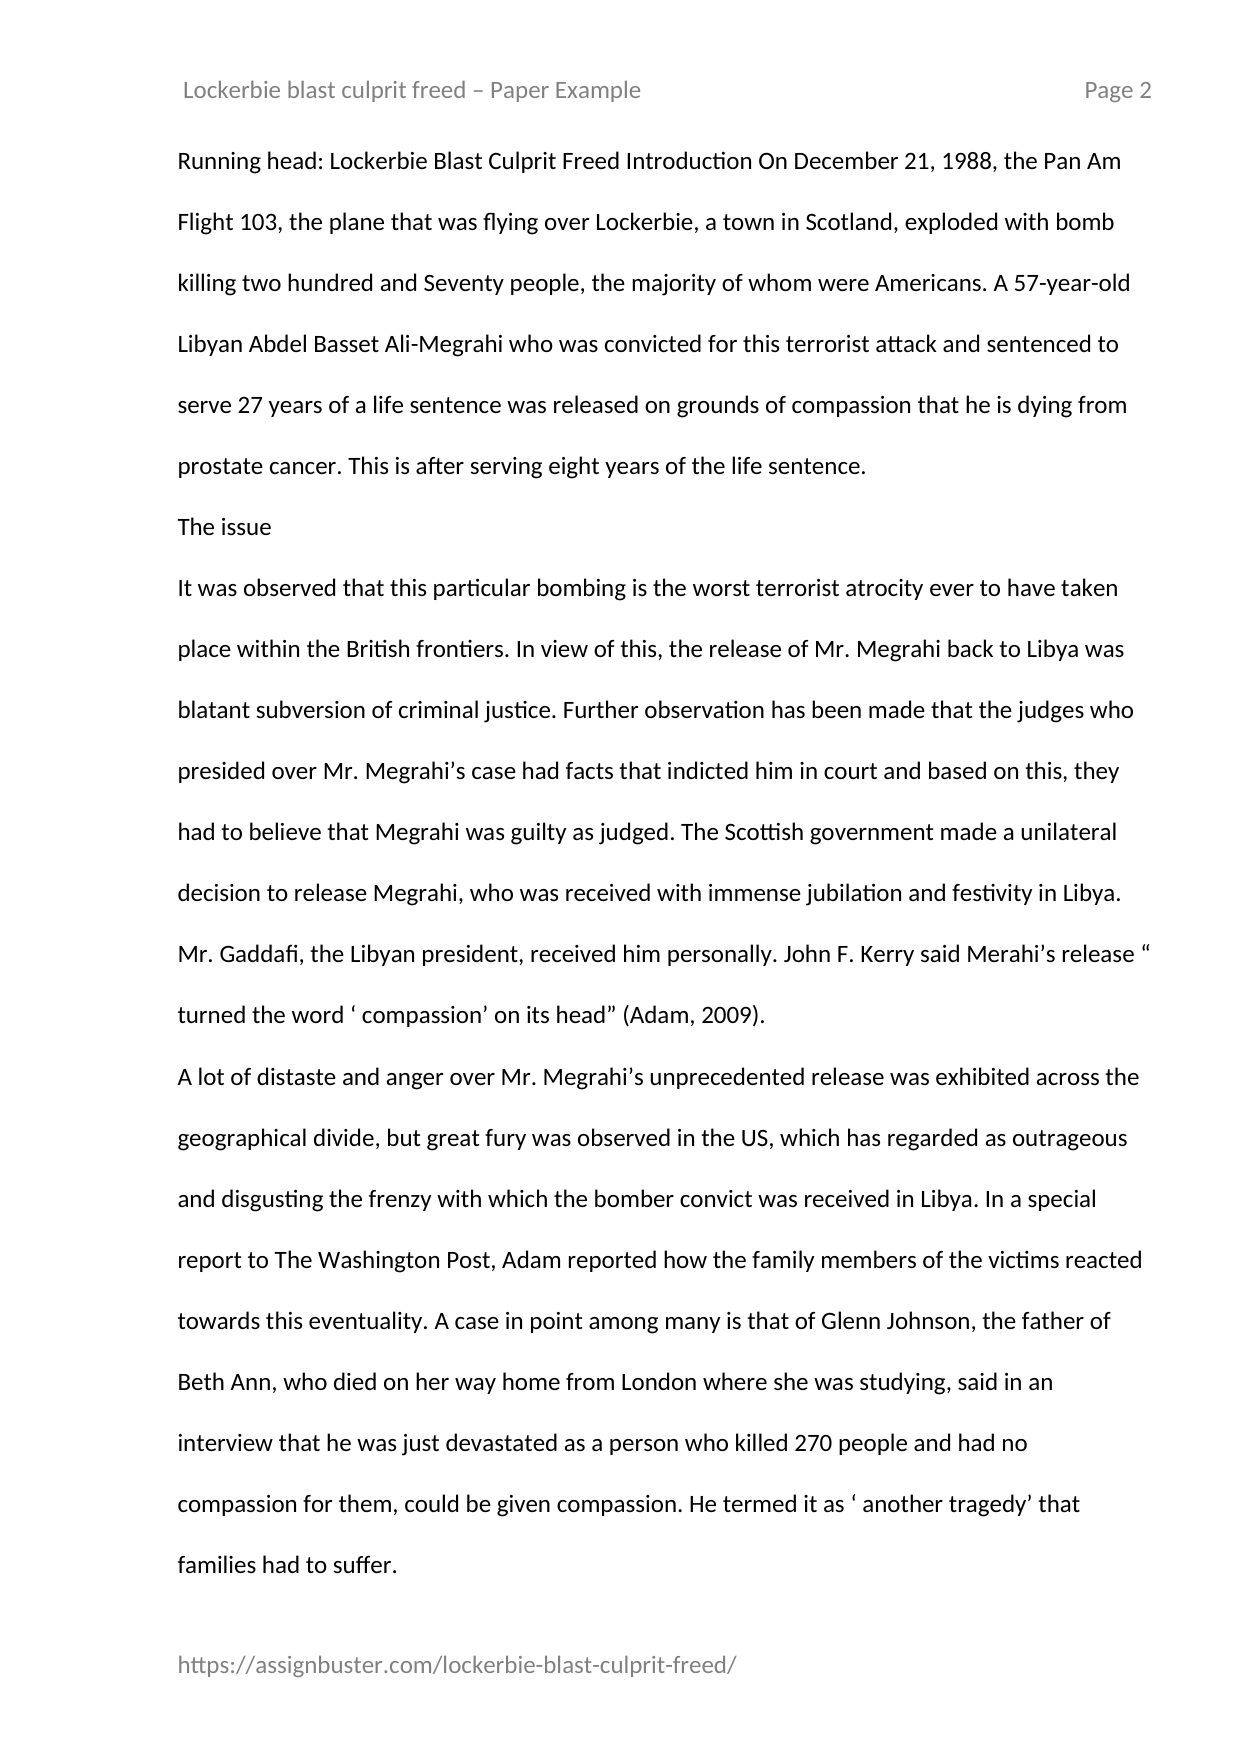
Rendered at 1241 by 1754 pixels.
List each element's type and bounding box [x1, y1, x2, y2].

text [177, 145, 1152, 1579]
